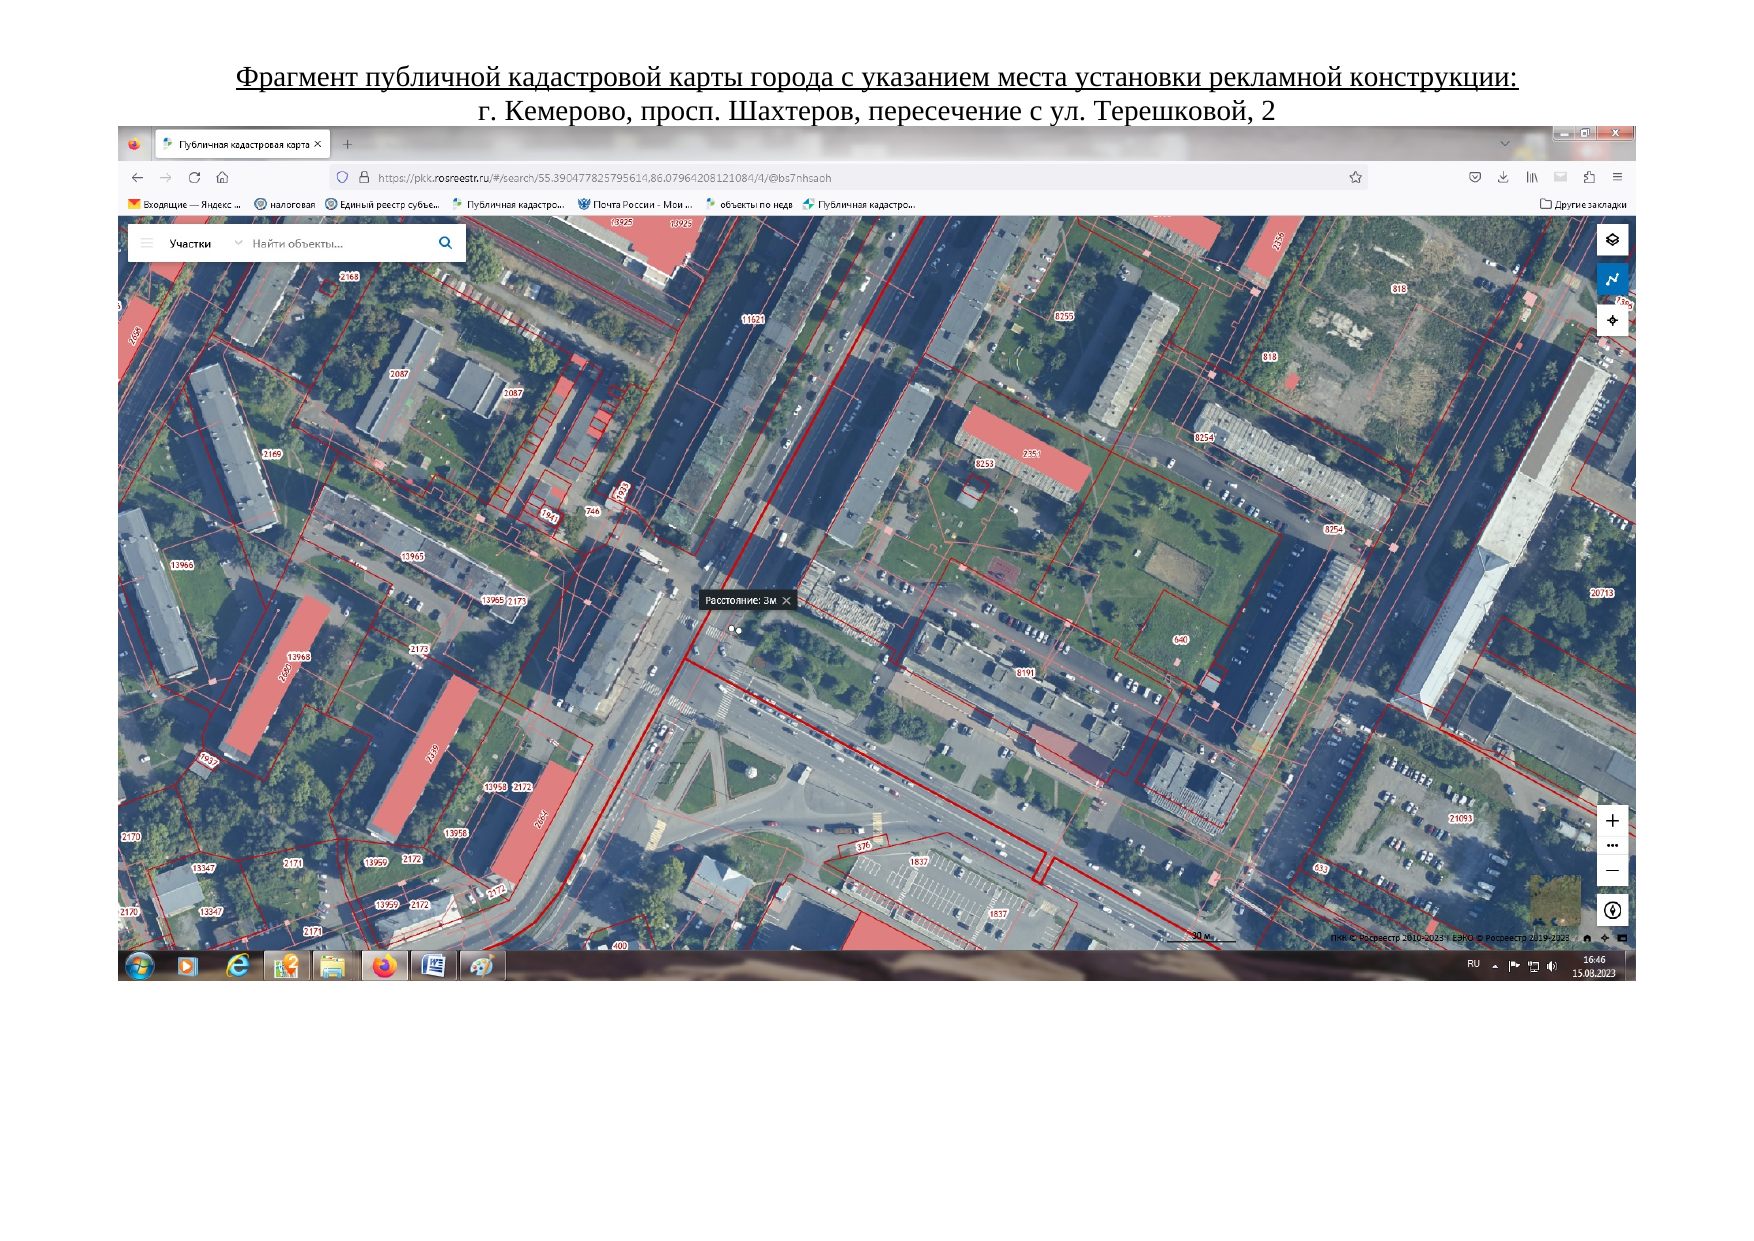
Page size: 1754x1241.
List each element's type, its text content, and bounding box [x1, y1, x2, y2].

text Фрагмент публичной кадастровой карты города с указанием места установки рекламной конструкции: [118, 59, 1636, 93]
picture [118, 126, 1636, 981]
text г. Кемерово, просп. Шахтеров, пересечение с ул. Терешковой, 2 [118, 93, 1636, 126]
